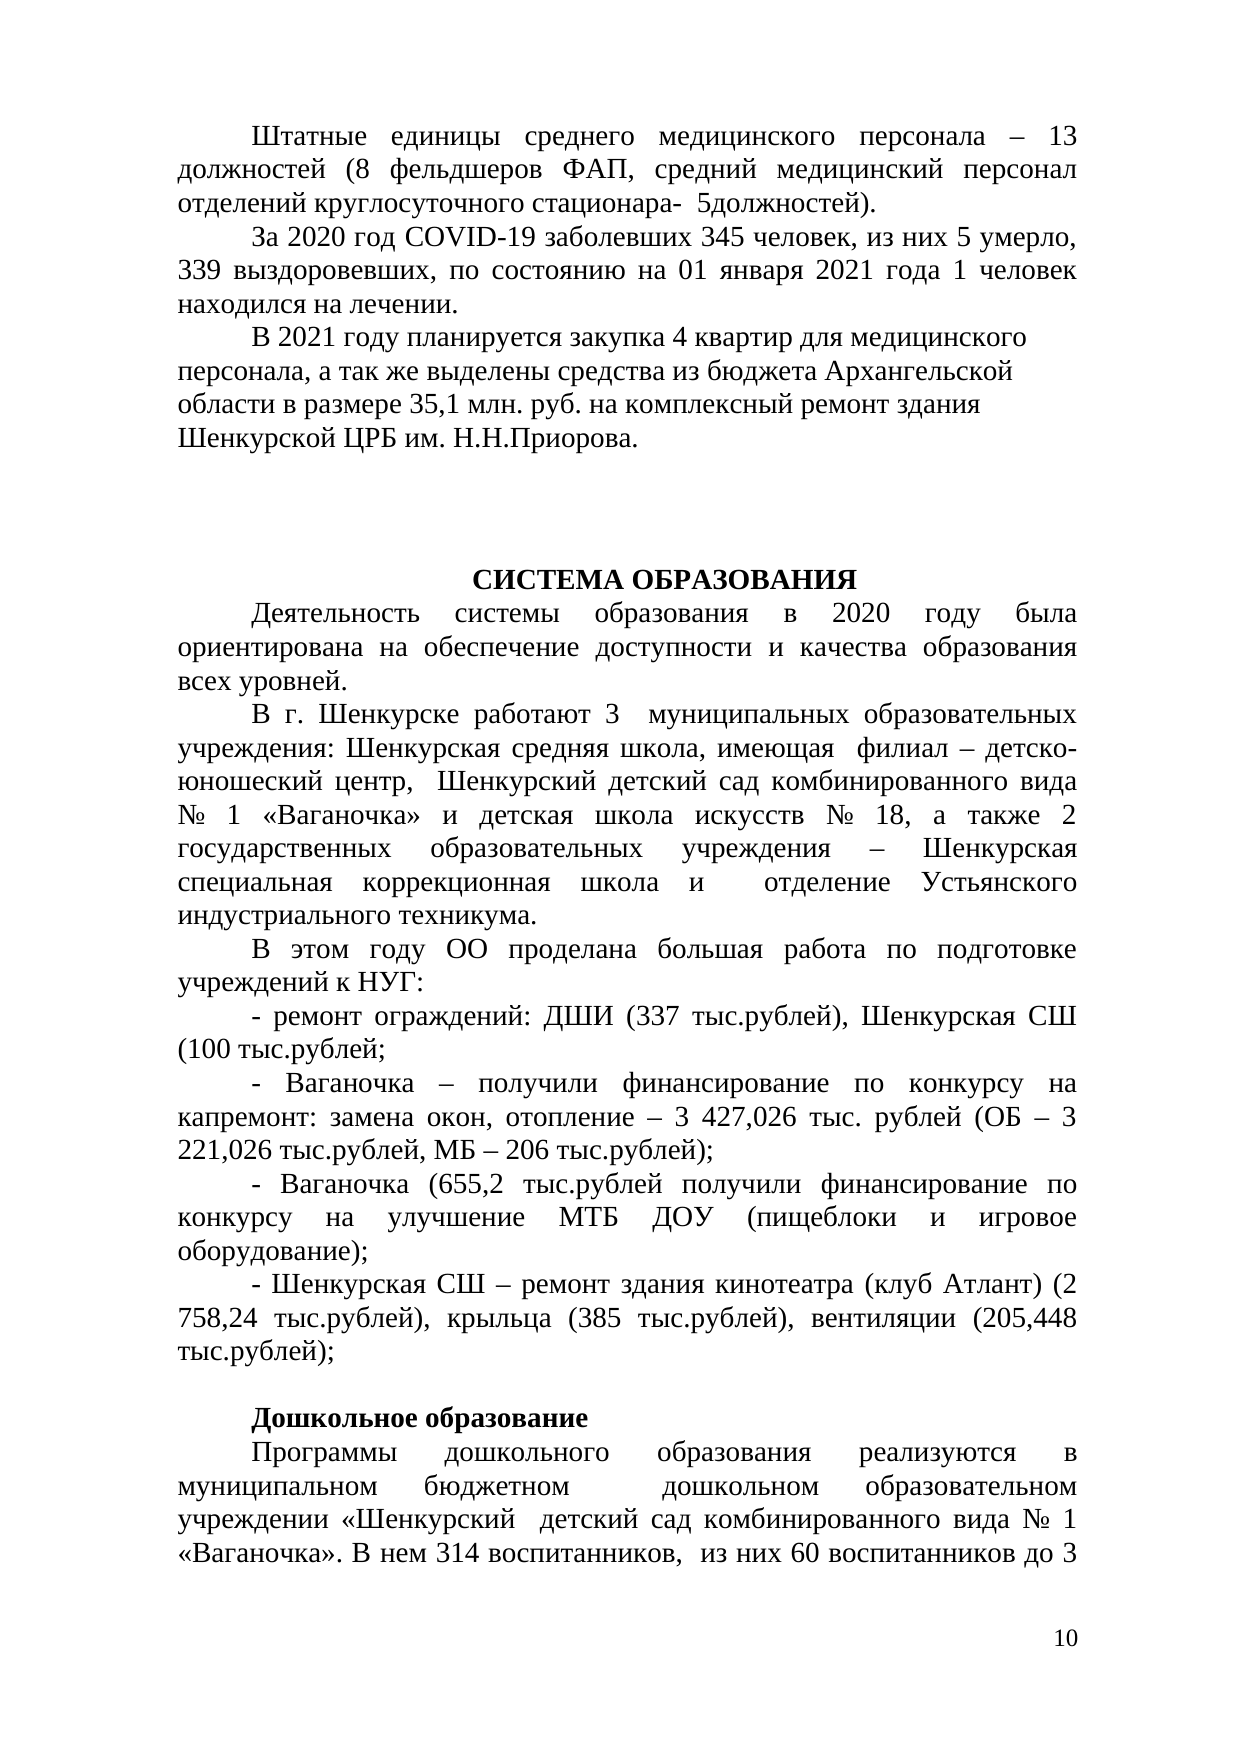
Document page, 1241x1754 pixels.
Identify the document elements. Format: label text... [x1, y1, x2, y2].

text - Шенкурская СШ – ремонт здания кинотеатра (клуб Атлант) (2 758,24 тыс.рублей), крыльца (385 тыс.рублей), вентиляции (205,448 тыс.рублей); [177, 1266, 1078, 1367]
text В этом году ОО проделана большая работа по подготовке учреждений к НУГ: [177, 931, 1078, 998]
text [177, 1434, 1078, 1568]
text В г. Шенкурске работают 3 муниципальных образовательных учреждения: Шенкурская средняя школа, имеющая филиал – детско-юношеский центр, Шенкурский детский сад комбинированного вида № 1 «Ваганочка» и детская школа искусств № 18, а также 2 государственных образовательных учреждения – Шенкурская специальная коррекционная школа и отделение Устьянского индустриального техникума. [177, 696, 1078, 931]
text - Ваганочка (655,2 тыс.рублей получили финансирование по конкурсу на улучшение МТБ ДОУ (пищеблоки и игровое оборудование); [177, 1166, 1078, 1266]
text СИСТЕМА ОБРАЗОВАНИЯ [177, 562, 1078, 596]
text - Ваганочка – получили финансирование по конкурсу на капремонт: замена окон, отопление – 3 427,026 тыс. рублей (ОБ – 3 221,026 тыс.рублей, МБ – 206 тыс.рублей); [177, 1065, 1078, 1166]
subtitle В 2021 году планируется закупка 4 квартир для медицинского персонала, а так же выделены средства из бюджета Архангельской области в размере 35,1 млн. руб. на комплексный ремонт здания Шенкурской ЦРБ им. Н.Н.Приорова. [177, 319, 1078, 453]
text Деятельность системы образования в 2020 году была ориентирована на обеспечение доступности и качества образования всех уровней. [177, 596, 1078, 696]
text Штатные единицы среднего медицинского персонала – 13 должностей (8 фельдшеров ФАП, средний медицинский персонал отделений круглосуточного стационара- 5должностей). [177, 118, 1078, 219]
text Дошкольное образование [177, 1401, 1078, 1434]
text За 2020 год COVID-19 заболевших 345 человек, из них 5 умерло, 339 выздоровевших, по состоянию на 01 января 2021 года 1 человек находился на лечении. [177, 219, 1078, 319]
text - ремонт ограждений: ДШИ (337 тыс.рублей), Шенкурская СШ (100 тыс.рублей; [177, 998, 1078, 1065]
